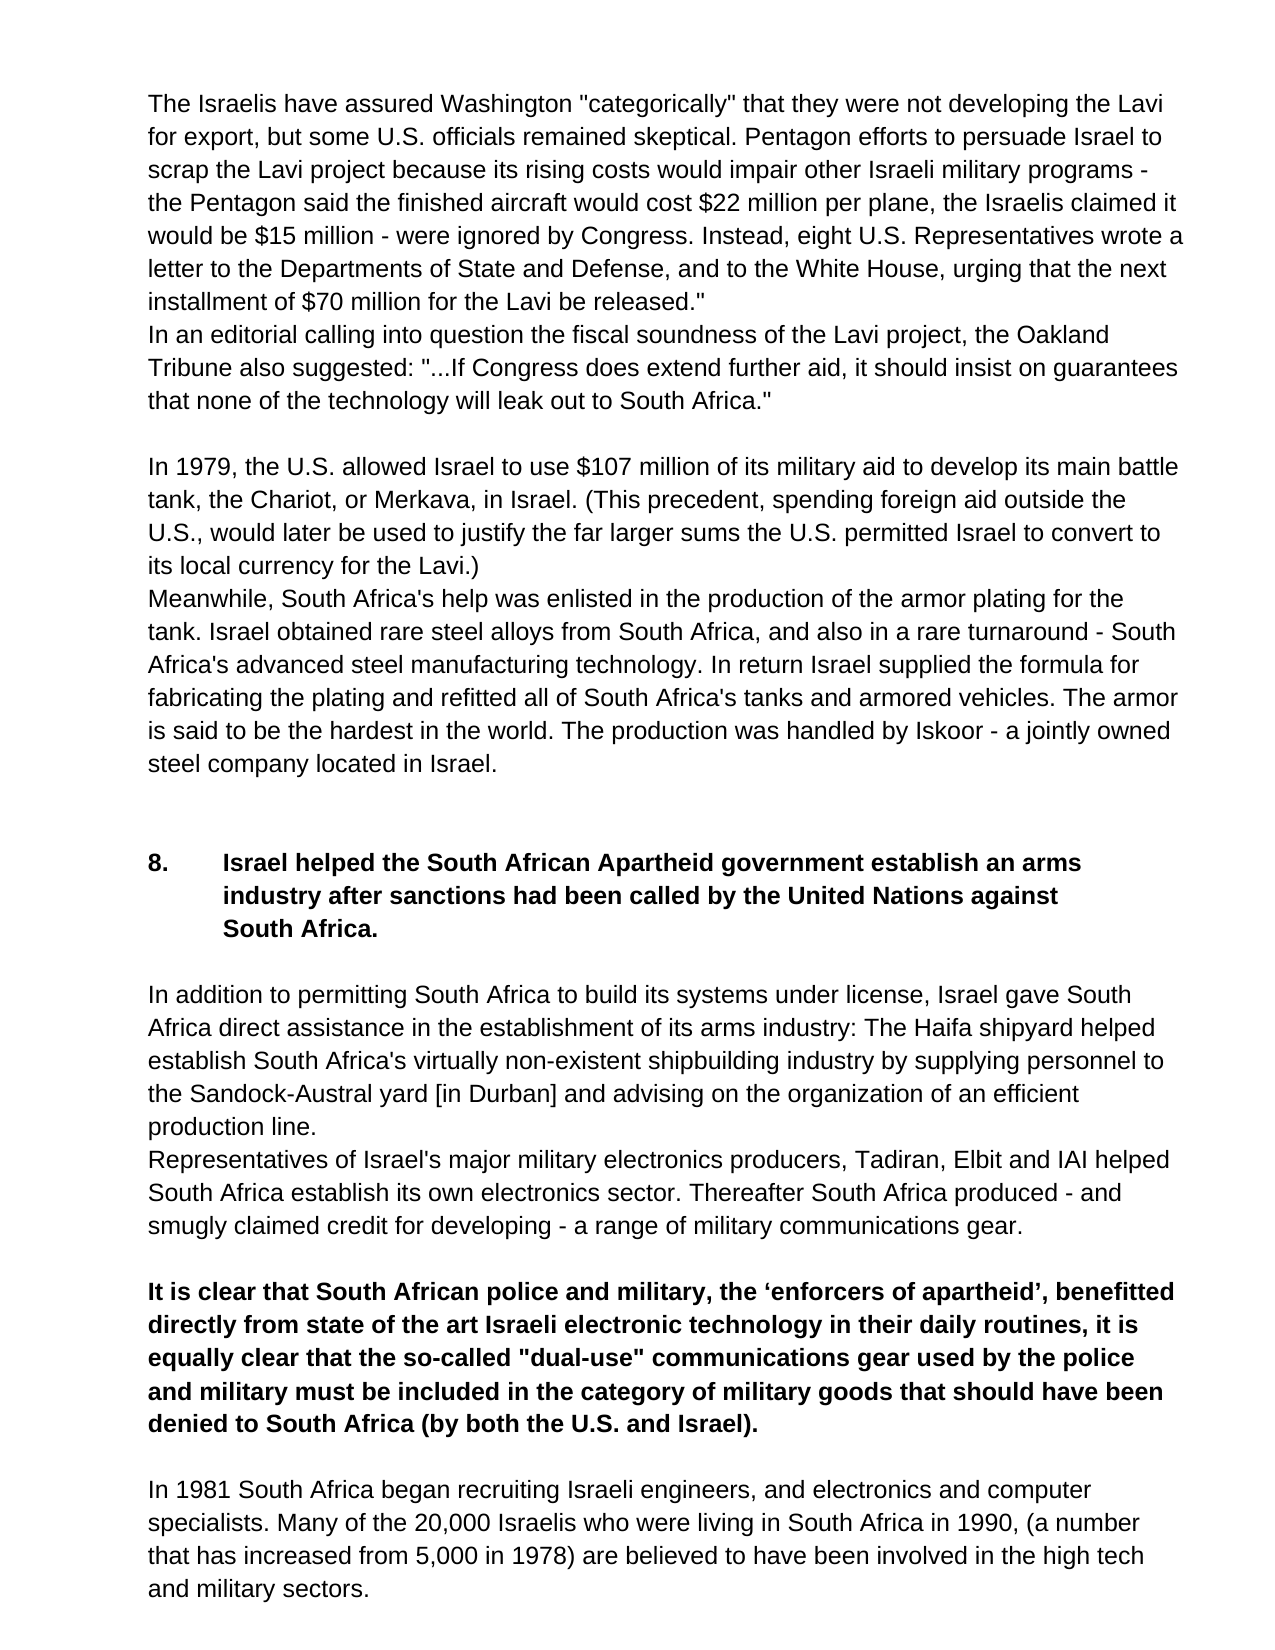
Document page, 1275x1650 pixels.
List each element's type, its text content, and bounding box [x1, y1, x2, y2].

text 8. Israel helped the South African Apartheid government establish an arms industry after sanctions had been called by the United Nations against South Africa. [148, 848, 1186, 943]
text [148, 89, 1186, 778]
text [148, 1474, 1186, 1602]
text It is clear that South African police and military, the ‘enforcers of apartheid’, benefitted directly from state of the art Israeli electronic technology in their daily routines, it is equally clear that the so-called "dual-use" communications gear used by the police and military must be included in the category of military goods that should have been denied to South Africa (by both the U.S. and Israel). [148, 1277, 1186, 1470]
text In addition to permitting South Africa to build its systems under license, Israel gave South Africa direct assistance in the establishment of its arms industry: The Haifa shipyard helped establish South Africa's virtually non-existent shipbuilding industry by supplying personnel to the Sandock-Austral yard [in Durban] and advising on the organization of an efficient production line. Representatives of Israel's major military electronics producers, Tadiran, Elbit and IAI helped South Africa establish its own electronics sector. Thereafter South Africa produced - and smugly claimed credit for developing - a range of military communications gear. [148, 947, 1186, 1240]
